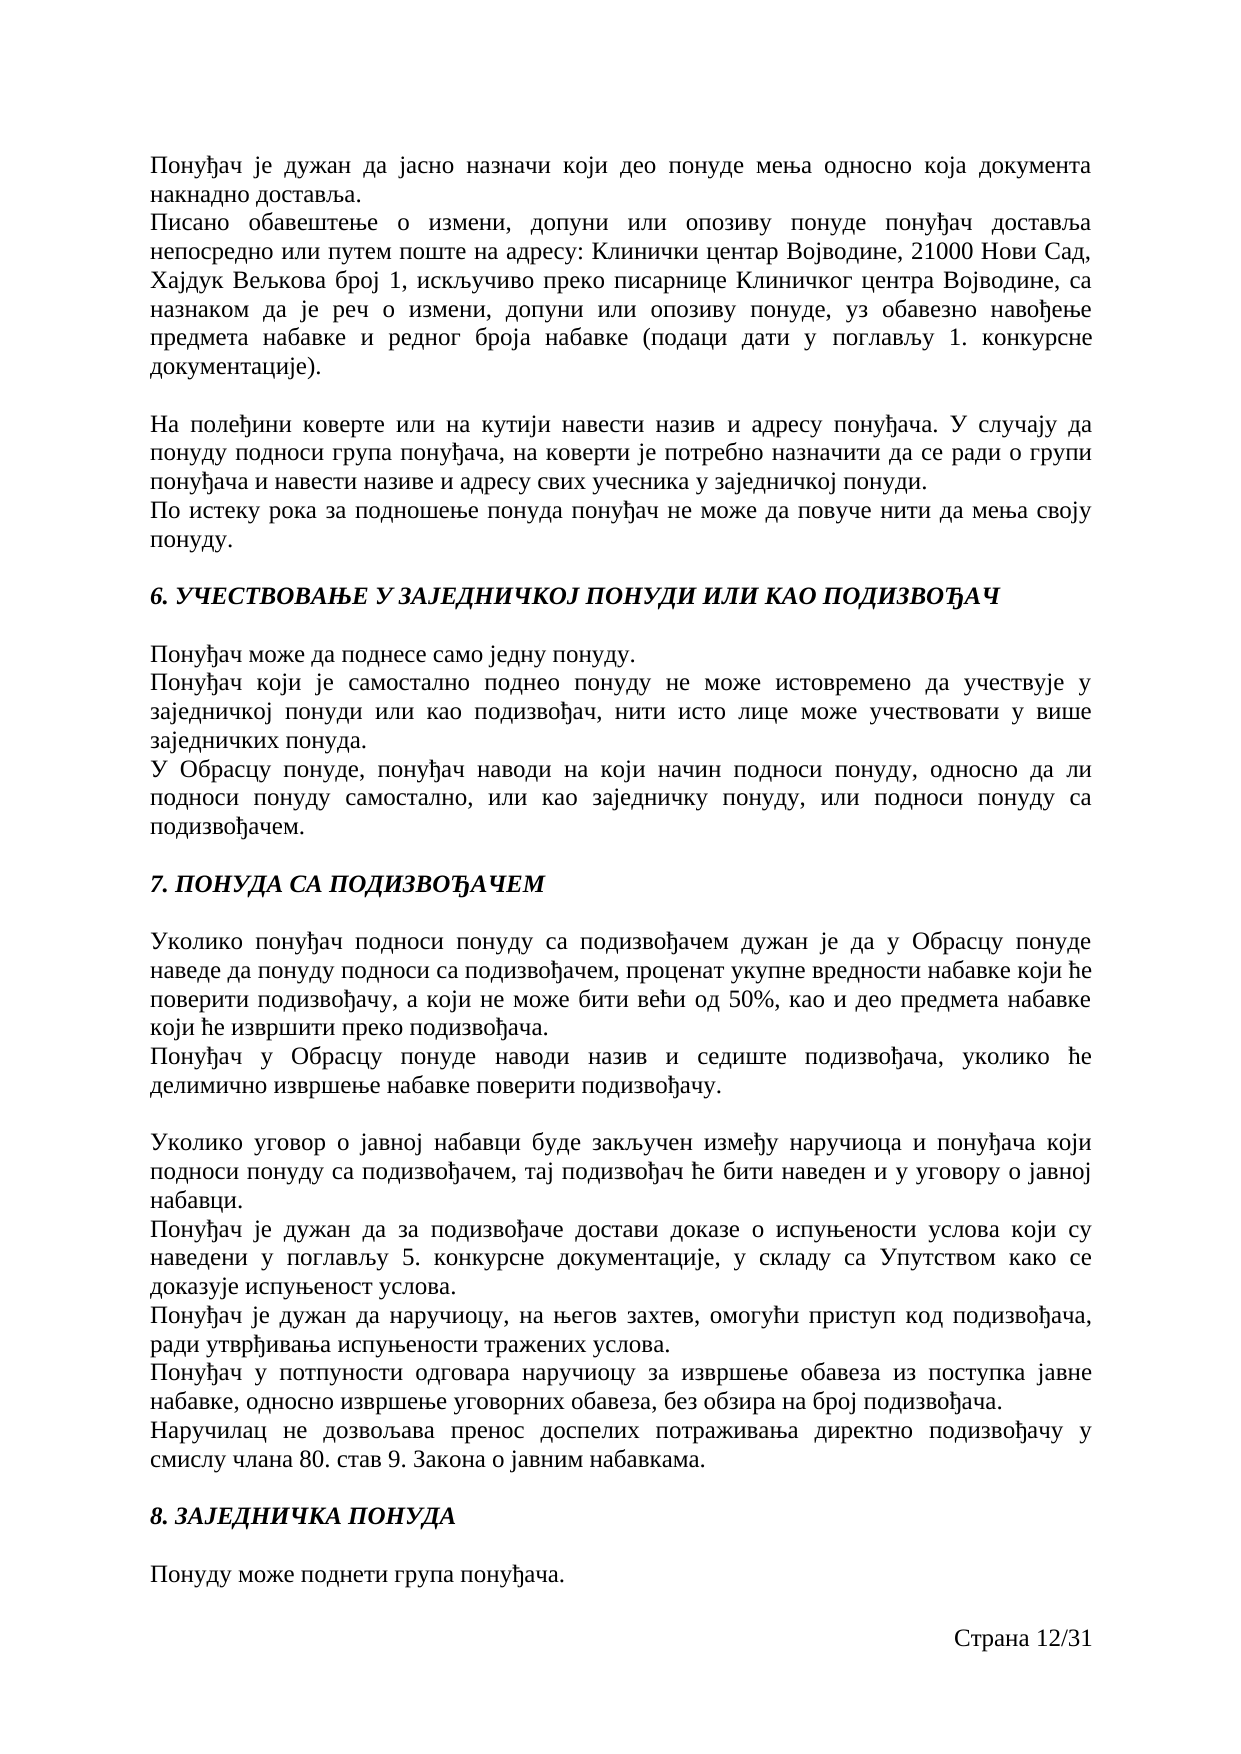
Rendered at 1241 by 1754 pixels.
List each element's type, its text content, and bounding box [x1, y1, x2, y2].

text Уколико понуђач подноси понуду са подизвођачем дужан је да у Обрасцу понуде наведе да понуду подноси са подизвођачем, проценат укупне вредности набавке који ће поверити подизвођачу, а који не може бити већи од 50%, као и део предмета набавке који ће извршити преко подизвођача. [150, 926, 1093, 1041]
text Понуђач може да поднесе само једну понуду. [150, 639, 1093, 667]
text Понуђач је дужан да јасно назначи који део понуде мења односно која документа накнадно доставља. [150, 150, 1093, 207]
text Понуђач је дужан да за подизвођаче достави доказе о испуњености услова који су наведени у поглављу 5. конкурсне документације, у складу са Упутством како се доказује испуњеност услова. [150, 1214, 1093, 1300]
text Понуду може поднети група понуђача. [150, 1559, 1093, 1587]
text 8. ЗАЈЕДНИЧКА ПОНУДА [150, 1501, 1093, 1530]
text Понуђач је дужан да наручиоцу, на његов захтев, омогући приступ код подизвођача, ради утврђивања испуњености тражених услова. [150, 1300, 1093, 1357]
text 6. УЧЕСТВОВАЊЕ У ЗАЈЕДНИЧКОЈ ПОНУДИ ИЛИ КАО ПОДИЗВОЂАЧ [150, 581, 1093, 610]
text Понуђач у потпуности одговара наручиоцу за извршење обавеза из поступка јавне набавке, односно извршење уговорних обавеза, без обзира на број подизвођача. [150, 1357, 1093, 1415]
text На полеђини коверте или на кутији навести назив и адресу понуђача. У случају да понуду подноси група понуђача, на коверти је потребно назначити да се ради о групи понуђача и навести називе и адресу свих учесника у заједничкој понуди. [150, 409, 1093, 495]
text У Обрасцу понуде, понуђач наводи на који начин подноси понуду, односно да ли подноси понуду самостално, или као заједничку понуду, или подноси понуду са подизвођачем. [150, 754, 1093, 840]
text Уколико уговор о јавној набавци буде закључен између наручиоца и понуђача који подноси понуду са подизвођачем, тај подизвођач ће бити наведен и у уговору о јавној набавци. [150, 1127, 1093, 1214]
text Понуђач у Обрасцу понуде наводи назив и седиште подизвођача, уколико ће делимично извршење набавке поверити подизвођачу. [150, 1041, 1093, 1099]
text Писано обавештење о измени, допуни или опозиву понуде понуђач доставља непосредно или путем поште на адресу: Клинички центар Војводине, 21000 Нови Сад, Хајдук Вељкова број 1, искључиво преко писарнице Клиничког центра Војводине, са назнаком да је реч о измени, допуни или опозиву понуде, уз обавезно навођење предмета набавке и редног броја набавке (подаци дати у поглављу 1. конкурсне документације). [150, 207, 1093, 380]
text Наручилац не дозвољава пренос доспелих потраживања директно подизвођачу у смислу члана 80. став 9. Закона о јавним набавкамa. [150, 1415, 1093, 1472]
text Понуђач који је самостално поднео понуду не може истовремено да учествује у заједничкој понуди или као подизвођач, нити исто лице може учествовати у више заједничких понуда. [150, 667, 1093, 754]
text 7. ПОНУДА СА ПОДИЗВОЂАЧЕМ [150, 869, 1093, 897]
text По истеку рока за подношење понуда понуђач не може да повуче нити да мења своју понуду. [150, 495, 1093, 552]
